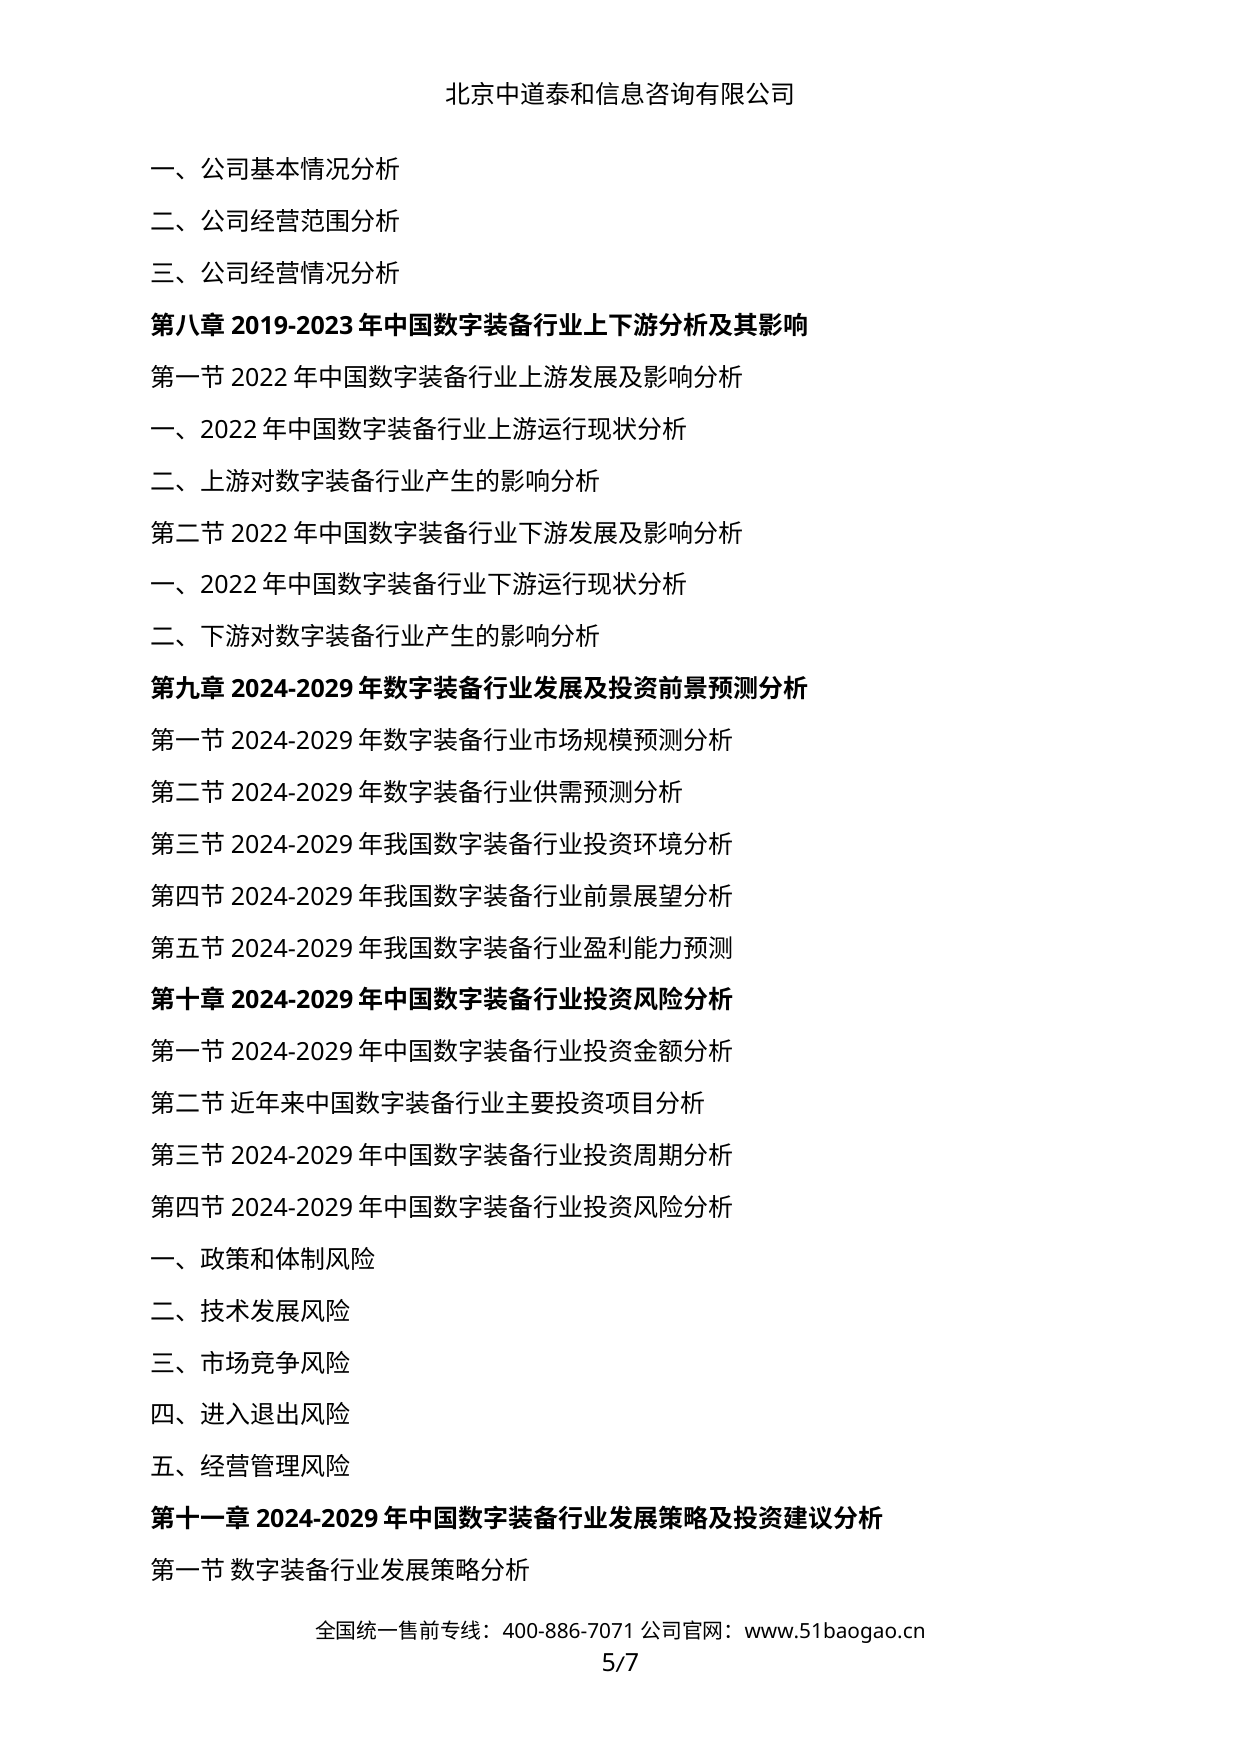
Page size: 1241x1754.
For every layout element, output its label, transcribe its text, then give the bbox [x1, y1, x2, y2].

text 三、公司经营情况分析 [150, 254, 1090, 290]
text 第九章 2024-2029年数字装备行业发展及投资前景预测分析 [150, 669, 1090, 705]
text 一、政策和体制风险 [150, 1239, 1090, 1276]
text 第四节 2024-2029年我国数字装备行业前景展望分析 [150, 876, 1090, 912]
text 第三节 2024-2029年我国数字装备行业投资环境分析 [150, 824, 1090, 861]
text 三、市场竞争风险 [150, 1343, 1090, 1379]
text 第一节 2024-2029年中国数字装备行业投资金额分析 [150, 1032, 1090, 1068]
text 二、上游对数字装备行业产生的影响分析 [150, 461, 1090, 497]
text 第十一章 2024-2029年中国数字装备行业发展策略及投资建议分析 [150, 1499, 1090, 1535]
text 第八章 2019-2023年中国数字装备行业上下游分析及其影响 [150, 306, 1090, 342]
text 第三节 2024-2029年中国数字装备行业投资周期分析 [150, 1136, 1090, 1172]
text 五、经营管理风险 [150, 1447, 1090, 1483]
text 第二节 2024-2029年数字装备行业供需预测分析 [150, 772, 1090, 809]
text 第二节 近年来中国数字装备行业主要投资项目分析 [150, 1084, 1090, 1120]
text 二、技术发展风险 [150, 1291, 1090, 1327]
text 第四节 2024-2029年中国数字装备行业投资风险分析 [150, 1187, 1090, 1224]
text 第五节 2024-2029年我国数字装备行业盈利能力预测 [150, 928, 1090, 964]
text 第一节 2022年中国数字装备行业上游发展及影响分析 [150, 357, 1090, 394]
text 二、公司经营范围分析 [150, 202, 1090, 238]
text 一、公司基本情况分析 [150, 150, 1090, 186]
text 一、2022年中国数字装备行业下游运行现状分析 [150, 565, 1090, 601]
text 第一节 数字装备行业发展策略分析 [150, 1551, 1090, 1587]
text 一、2022年中国数字装备行业上游运行现状分析 [150, 409, 1090, 446]
text 四、进入退出风险 [150, 1395, 1090, 1431]
text 第一节 2024-2029年数字装备行业市场规模预测分析 [150, 721, 1090, 757]
text 第十章 2024-2029年中国数字装备行业投资风险分析 [150, 980, 1090, 1016]
text 第二节 2022年中国数字装备行业下游发展及影响分析 [150, 513, 1090, 549]
text 二、下游对数字装备行业产生的影响分析 [150, 617, 1090, 653]
